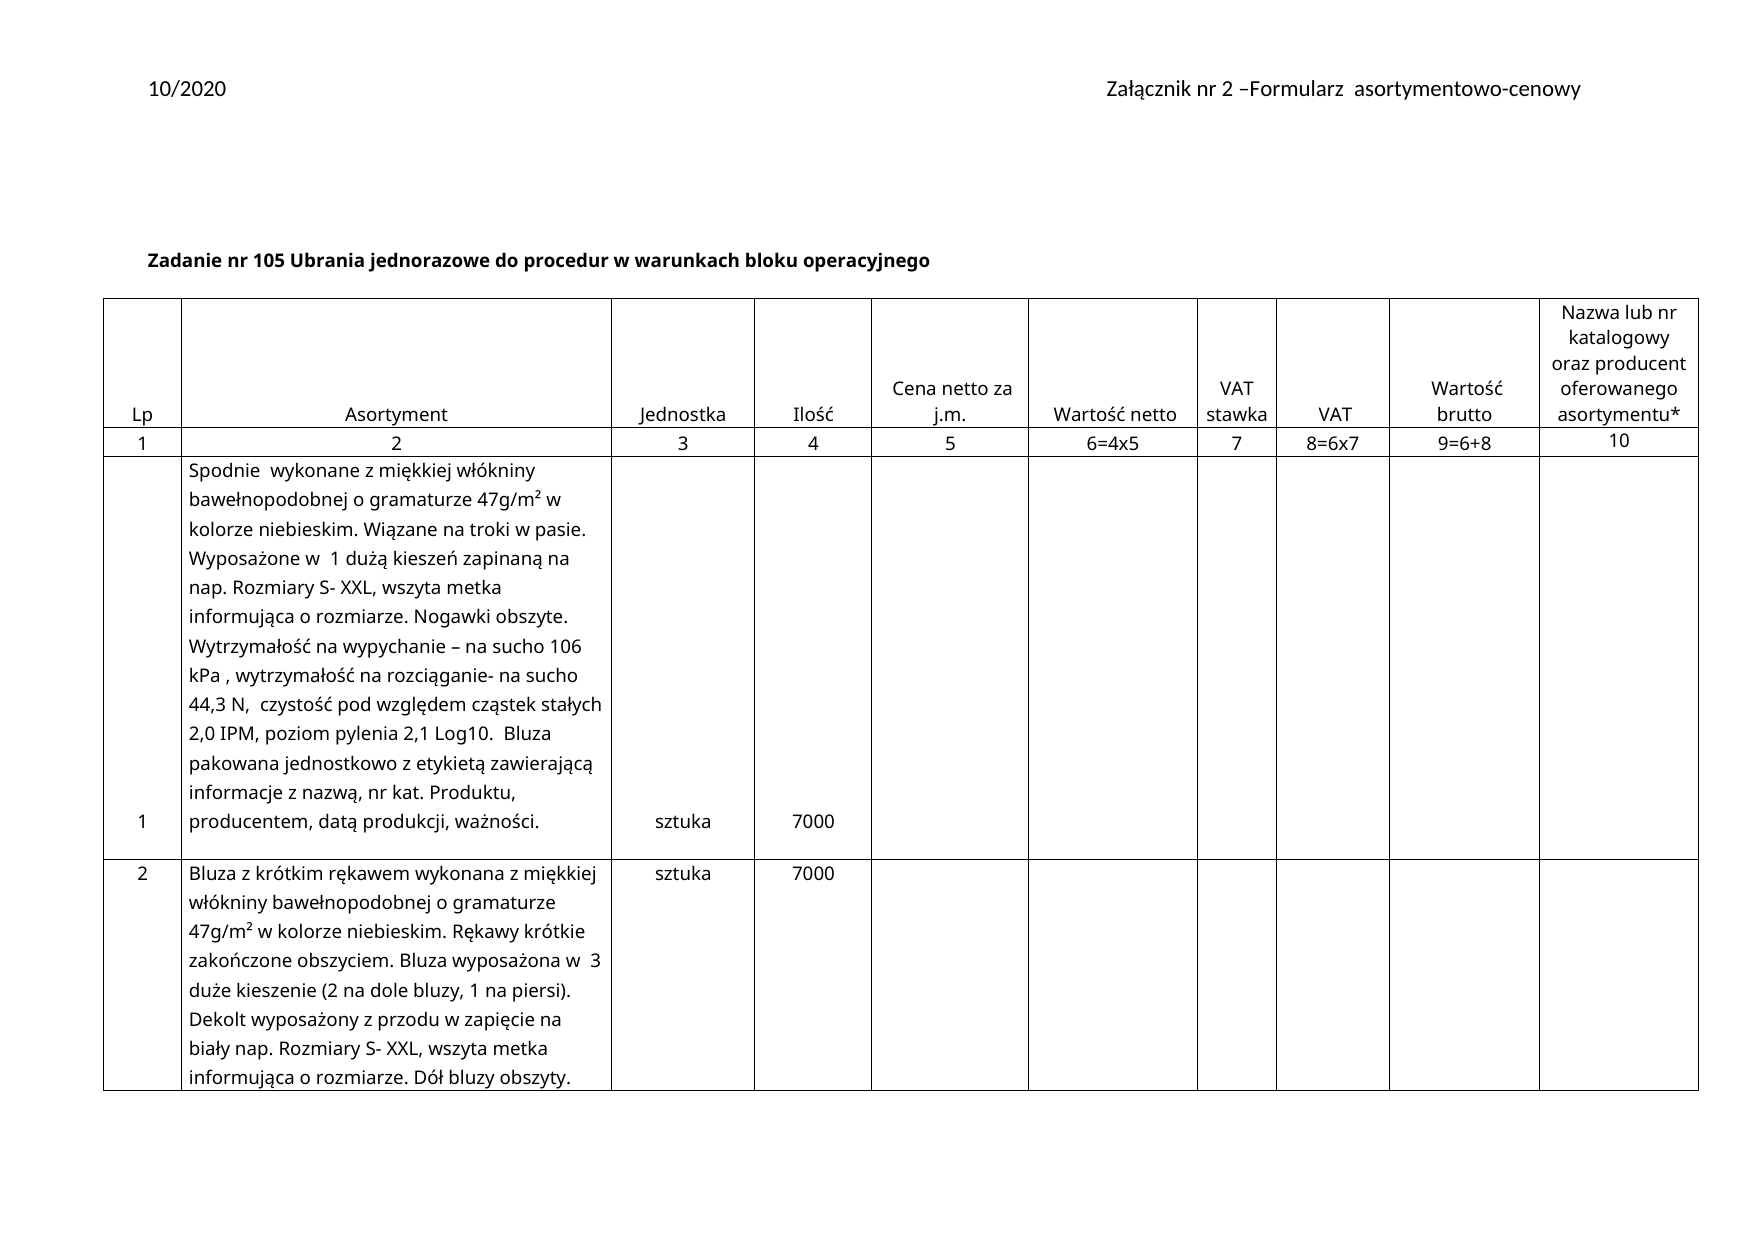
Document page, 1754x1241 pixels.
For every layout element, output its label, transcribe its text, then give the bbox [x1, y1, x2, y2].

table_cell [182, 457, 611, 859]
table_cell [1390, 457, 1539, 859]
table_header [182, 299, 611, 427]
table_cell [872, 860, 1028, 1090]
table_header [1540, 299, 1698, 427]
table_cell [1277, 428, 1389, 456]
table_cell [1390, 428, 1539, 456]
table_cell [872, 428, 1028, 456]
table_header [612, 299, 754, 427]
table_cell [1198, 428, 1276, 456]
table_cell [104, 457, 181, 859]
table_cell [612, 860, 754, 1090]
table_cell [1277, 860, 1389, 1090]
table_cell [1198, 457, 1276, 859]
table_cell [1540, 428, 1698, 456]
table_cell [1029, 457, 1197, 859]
text Zadanie nr 105 Ubrania jednorazowe do procedur w warunkach bloku operacyjnego [148, 248, 1606, 273]
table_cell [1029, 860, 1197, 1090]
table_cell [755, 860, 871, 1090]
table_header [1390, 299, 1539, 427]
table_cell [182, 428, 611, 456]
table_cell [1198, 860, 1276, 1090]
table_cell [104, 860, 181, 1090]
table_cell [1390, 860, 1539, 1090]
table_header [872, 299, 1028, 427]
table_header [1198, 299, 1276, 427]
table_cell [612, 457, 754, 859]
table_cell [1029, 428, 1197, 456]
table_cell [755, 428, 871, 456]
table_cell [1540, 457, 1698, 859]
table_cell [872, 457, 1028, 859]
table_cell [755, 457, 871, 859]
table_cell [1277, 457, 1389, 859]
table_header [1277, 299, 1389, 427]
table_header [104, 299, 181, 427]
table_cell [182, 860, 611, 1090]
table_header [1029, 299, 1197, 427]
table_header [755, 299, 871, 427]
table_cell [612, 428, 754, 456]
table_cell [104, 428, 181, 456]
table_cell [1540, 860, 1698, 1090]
